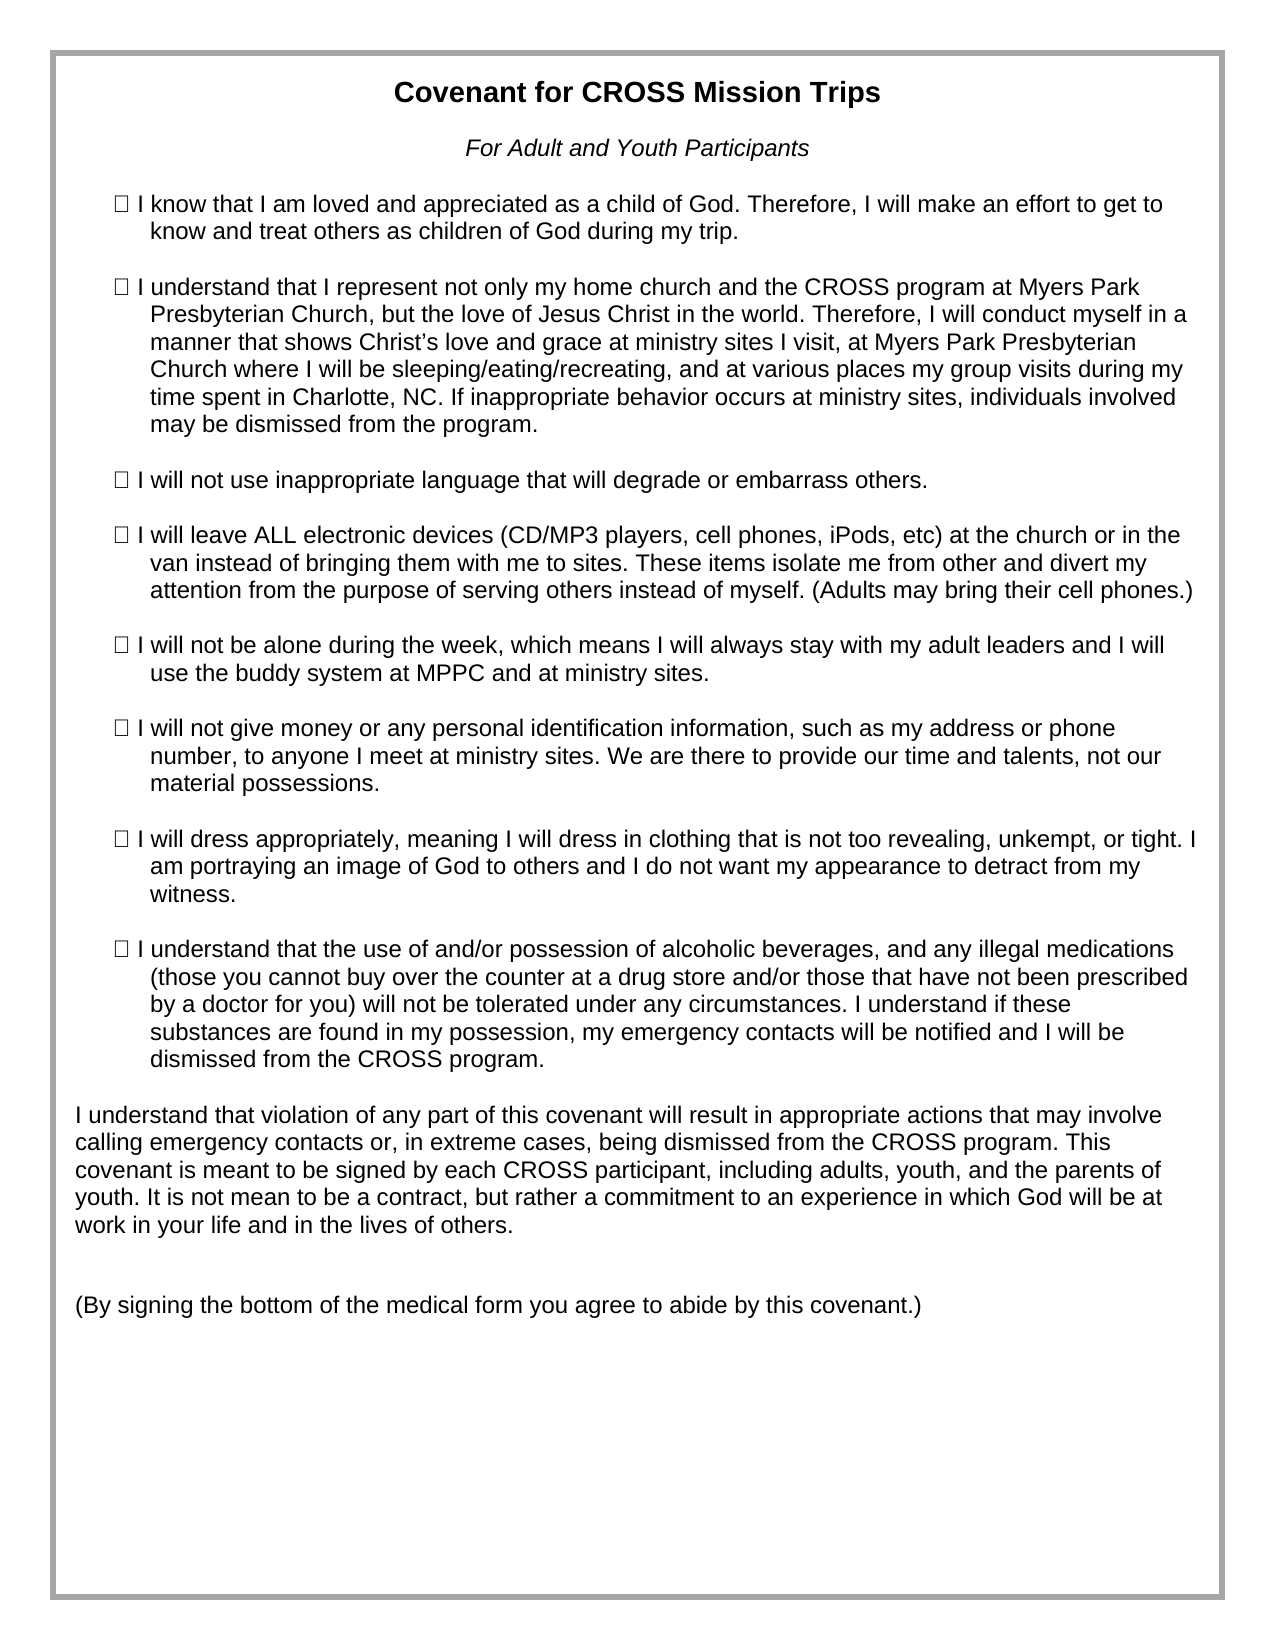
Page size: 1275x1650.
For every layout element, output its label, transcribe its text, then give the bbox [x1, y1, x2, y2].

text I understand that violation of any part of this covenant will result in appropriate actions that may involve calling emergency contacts or, in extreme cases, being dismissed from the CROSS program. This covenant is meant to be signed by each CROSS participant, including adults, youth, and the parents of youth. It is not mean to be a contract, but rather a commitment to an experience in which God will be at work in your life and in the lives of others. [75, 1101, 1200, 1238]
text 􀂪 I know that I am loved and appreciated as a child of God. Therefore, I will make an effort to get to know and treat others as children of God during my trip. [112, 189, 1200, 245]
text Covenant for CROSS Mission Trips [75, 75, 1200, 108]
text 􀂪 I will not use inappropriate language that will degrade or embarrass others. [112, 466, 1200, 493]
text 􀂪 I understand that the use of and/or possession of alcoholic beverages, and any illegal medications (those you cannot buy over the counter at a drug store and/or those that have not been prescribed by a doctor for you) will not be tolerated under any circumstances. I understand if these substances are found in my possession, my emergency contacts will be notified and I will be dismissed from the CROSS program. [112, 935, 1200, 1073]
text 􀂪 I understand that I represent not only my home church and the CROSS program at Myers Park Presbyterian Church, but the love of Jesus Christ in the world. Therefore, I will conduct myself in a manner that shows Christ’s love and grace at ministry sites I visit, at Myers Park Presbyterian Church where I will be sleeping/eating/recreating, and at various places my group visits during my time spent in Charlotte, NC. If inappropriate behavior occurs at ministry sites, individuals involved may be dismissed from the program. [112, 272, 1200, 438]
text For Adult and Youth Participants [75, 134, 1200, 162]
text (By signing the bottom of the medical form you agree to abide by this covenant.) [75, 1291, 1200, 1319]
text 􀂪 I will leave ALL electronic devices (CD/MP3 players, cell phones, iPods, etc) at the church or in the van instead of bringing them with me to sites. These items isolate me from other and divert my attention from the purpose of serving others instead of myself. (Adults may bring their cell phones.) [112, 521, 1200, 604]
text 􀂪 I will not be alone during the week, which means I will always stay with my adult leaders and I will use the buddy system at MPPC and at ministry sites. [112, 631, 1200, 686]
text 􀂪 I will not give money or any personal identification information, such as my address or phone number, to anyone I meet at ministry sites. We are there to provide our time and talents, not our material possessions. [112, 714, 1200, 797]
text 􀂪 I will dress appropriately, meaning I will dress in clothing that is not too revealing, unkempt, or tight. I am portraying an image of God to others and I do not want my appearance to detract from my witness. [112, 824, 1200, 907]
